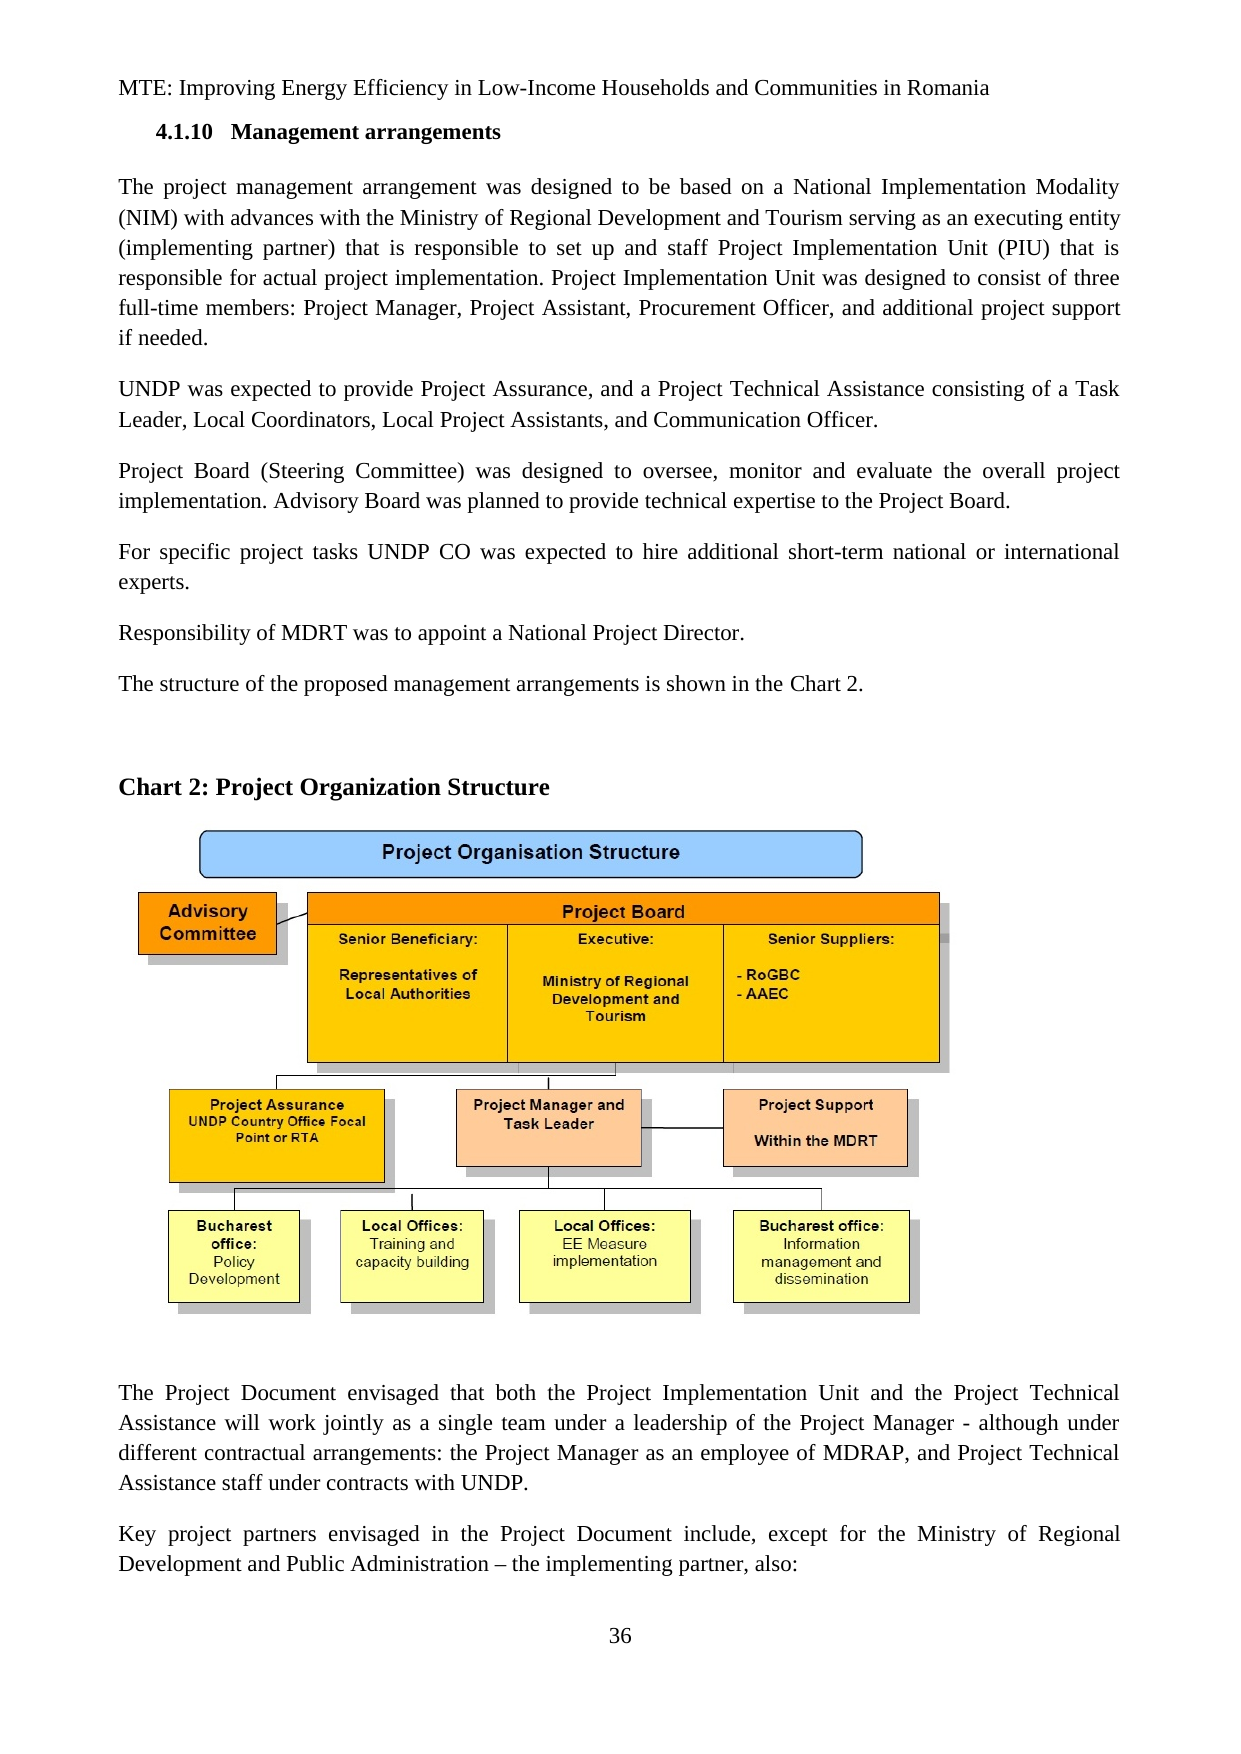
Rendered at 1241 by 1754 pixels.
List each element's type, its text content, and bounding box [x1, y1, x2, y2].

text Responsibility of MDRT was to appoint a National Project Director. [118, 619, 1122, 646]
text Project Board (Steering Committee) was designed to oversee, monitor and evaluate the overall project implementation. Advisory Board was planned to provide technical expertise to the Project Board. [118, 457, 1122, 513]
subtitle Management arrangements [156, 118, 1122, 144]
text The Project Document envisaged that both the Project Implementation Unit and the Project Technical Assistance will work jointly as a single team under a leadership of the Project Manager - although under different contractual arrangements: the Project Manager as an employee of MDRAP, and Project Technical Assistance staff under contracts with UNDP. [118, 1378, 1122, 1496]
text Chart 2: Project Organization Structure [118, 772, 1122, 801]
text UNDP was expected to provide Project Assurance, and a Project Technical Assistance consisting of a Task Leader, Local Coordinators, Local Project Assistants, and Communication Officer. [118, 375, 1122, 432]
picture [118, 821, 967, 1324]
text Key project partners envisaged in the Project Document include, except for the Ministry of Regional Development and Public Administration – the implementing partner, also: [118, 1520, 1122, 1577]
text For specific project tasks UNDP CO was expected to hire additional short-term national or international experts. [118, 538, 1122, 594]
text The structure of the proposed management arrangements is shown in the Chart 1. [118, 670, 1122, 697]
text The project management arrangement was designed to be based on a National Implementation Modality (NIM) with advances with the Ministry of Regional Development and Tourism serving as an executing entity (implementing partner) that is responsible to set up and staff Project Implementation Unit (PIU) that is responsible for actual project implementation. Project Implementation Unit was designed to consist of three full-time members: Project Manager, Project Assistant, Procurement Officer, and additional project support if needed. [118, 173, 1122, 351]
